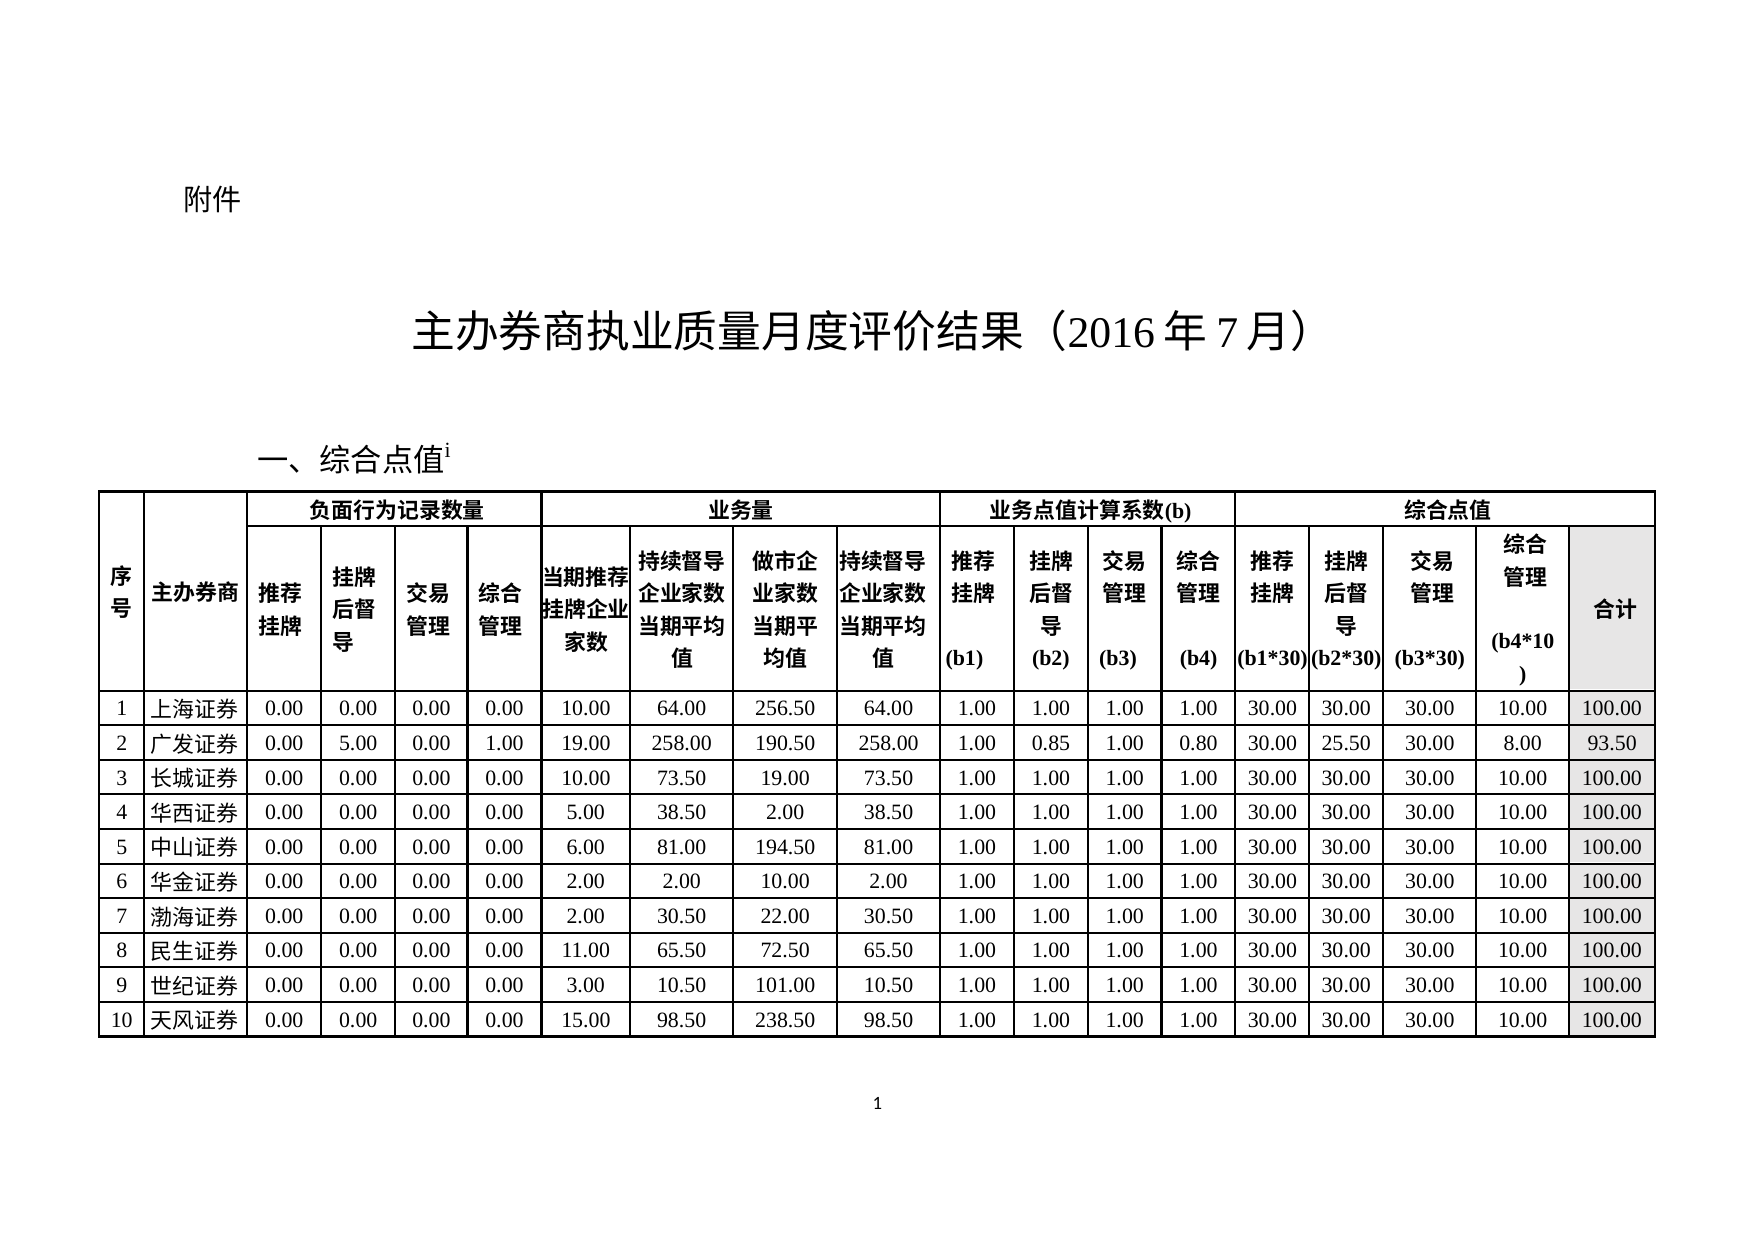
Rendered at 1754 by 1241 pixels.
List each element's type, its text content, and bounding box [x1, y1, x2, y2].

table_cell 1.00 [1089, 1003, 1160, 1035]
table_cell 30.00 [1384, 865, 1475, 897]
table_cell 综合 管理 (b4) [1163, 527, 1234, 689]
table_cell 30.00 [1310, 795, 1382, 828]
table_cell 0.00 [248, 865, 320, 897]
table_cell 0.00 [322, 968, 394, 1001]
table_cell 1.00 [1015, 865, 1087, 897]
table_cell 100.00 [1570, 968, 1654, 1001]
table_cell 258.00 [838, 726, 939, 759]
table_cell 交易管理 [396, 527, 466, 689]
table_cell 0.00 [396, 830, 466, 862]
table_cell 38.50 [838, 795, 939, 828]
table_cell 65.50 [631, 934, 732, 966]
table_cell 0.00 [248, 692, 320, 724]
table_cell 73.50 [838, 761, 939, 793]
table_cell 0.00 [322, 934, 394, 966]
table_cell 1.00 [1015, 830, 1087, 862]
table_cell 上海证券 [145, 692, 246, 724]
table_cell 100.00 [1570, 761, 1654, 793]
table_cell 19.00 [543, 726, 629, 759]
table_cell 10.00 [1477, 761, 1568, 793]
table_cell 238.50 [734, 1003, 836, 1035]
table_cell 81.00 [631, 830, 732, 862]
table_cell 0.00 [469, 795, 540, 828]
table_cell 73.50 [631, 761, 732, 793]
table_cell 11.00 [543, 934, 629, 966]
table_cell 1.00 [1089, 968, 1160, 1001]
table_cell 30.00 [1310, 899, 1382, 932]
table_cell 10.00 [734, 865, 836, 897]
table_cell 30.00 [1310, 761, 1382, 793]
table_cell 30.00 [1310, 968, 1382, 1001]
table_cell 1.00 [1089, 761, 1160, 793]
table_cell 5 [100, 830, 143, 862]
table_cell 1.00 [1163, 899, 1234, 932]
table_cell 0.00 [469, 692, 540, 724]
table_header 业务点值计算系数(b) [941, 493, 1234, 525]
text 附件 [183, 165, 1562, 230]
table_cell 0.00 [322, 692, 394, 724]
table_cell 1.00 [1163, 692, 1234, 724]
table_cell 30.00 [1384, 968, 1475, 1001]
table_cell 100.00 [1570, 830, 1654, 862]
table_cell 2.00 [838, 865, 939, 897]
table_cell 6 [100, 865, 143, 897]
table_header 综合点值 [1236, 493, 1654, 525]
table_cell 1.00 [1089, 830, 1160, 862]
table_cell 1.00 [1015, 692, 1087, 724]
table_cell 100.00 [1570, 865, 1654, 897]
table_cell 0.00 [322, 761, 394, 793]
table_cell 30.00 [1236, 934, 1308, 966]
table_cell 10.00 [1477, 692, 1568, 724]
table_cell 0.00 [469, 934, 540, 966]
table_cell 1.00 [941, 795, 1013, 828]
table_cell 256.50 [734, 692, 836, 724]
table_cell 华金证券 [145, 865, 246, 897]
table_cell 10 [100, 1003, 143, 1035]
table_cell 1.00 [469, 726, 540, 759]
table_cell 1.00 [1015, 968, 1087, 1001]
table_cell 98.50 [631, 1003, 732, 1035]
table_cell 1.00 [1163, 1003, 1234, 1035]
table_cell 0.00 [469, 830, 540, 862]
table_cell 0.00 [396, 968, 466, 1001]
table_cell 2.00 [543, 865, 629, 897]
table_cell 3 [100, 761, 143, 793]
table_header 序号 [100, 493, 143, 689]
table_cell 2.00 [631, 865, 732, 897]
table_cell 0.00 [396, 761, 466, 793]
table_cell 0.00 [248, 761, 320, 793]
table_cell 10.00 [1477, 795, 1568, 828]
table_cell 0.85 [1015, 726, 1087, 759]
text 主办券商执业质量月度评价结果（2016年7月） [183, 295, 1562, 360]
table_cell 81.00 [838, 830, 939, 862]
table_cell 0.00 [248, 968, 320, 1001]
table_cell 30.00 [1236, 1003, 1308, 1035]
table_cell 100.00 [1570, 1003, 1654, 1035]
table_cell 2.00 [734, 795, 836, 828]
table_cell 1.00 [1089, 795, 1160, 828]
table_cell 10.50 [631, 968, 732, 1001]
table_cell 1 [100, 692, 143, 724]
table_cell 0.00 [396, 726, 466, 759]
table_cell 100.00 [1570, 692, 1654, 724]
table_cell 30.00 [1384, 934, 1475, 966]
table_header 负面行为记录数量 [248, 493, 540, 525]
table_cell 30.00 [1384, 795, 1475, 828]
table_cell 0.00 [396, 692, 466, 724]
table_cell 挂牌后督导 (b2*30) [1310, 527, 1382, 689]
table_cell 72.50 [734, 934, 836, 966]
table_cell 30.50 [631, 899, 732, 932]
table_cell 5.00 [543, 795, 629, 828]
table_cell 长城证券 [145, 761, 246, 793]
table_cell 1.00 [1015, 761, 1087, 793]
table_cell 190.50 [734, 726, 836, 759]
table_cell 64.00 [631, 692, 732, 724]
table_cell 30.00 [1236, 830, 1308, 862]
table_cell 1.00 [1163, 968, 1234, 1001]
table_cell 民生证券 [145, 934, 246, 966]
table_cell 1.00 [1015, 934, 1087, 966]
table_cell 0.00 [248, 726, 320, 759]
table_cell 0.00 [248, 899, 320, 932]
table_cell 101.00 [734, 968, 836, 1001]
table_cell 综合管理 [469, 527, 540, 689]
table_cell 30.00 [1236, 899, 1308, 932]
table_cell 1.00 [941, 934, 1013, 966]
table_cell 25.50 [1310, 726, 1382, 759]
table_cell 1.00 [941, 830, 1013, 862]
table_cell 0.00 [322, 830, 394, 862]
table_cell 30.00 [1236, 865, 1308, 897]
table_cell 10.00 [1477, 830, 1568, 862]
table_header 主办券商 [145, 493, 246, 689]
table_cell 0.00 [469, 968, 540, 1001]
table_cell 2 [100, 726, 143, 759]
table_cell 10.00 [543, 761, 629, 793]
table_cell 30.00 [1236, 968, 1308, 1001]
table_cell 1.00 [1163, 934, 1234, 966]
table_cell 0.00 [322, 899, 394, 932]
table_cell 1.00 [941, 1003, 1013, 1035]
table_cell 0.00 [248, 795, 320, 828]
table_cell 1.00 [1163, 865, 1234, 897]
table_cell 30.00 [1384, 726, 1475, 759]
table_cell 1.00 [1089, 692, 1160, 724]
table_cell 30.00 [1384, 1003, 1475, 1035]
table_cell 98.50 [838, 1003, 939, 1035]
table_cell 1.00 [941, 899, 1013, 932]
table_cell 1.00 [1163, 795, 1234, 828]
table_cell 1.00 [941, 726, 1013, 759]
table_cell 8 [100, 934, 143, 966]
table_cell 交易 管理 (b3) [1089, 527, 1160, 689]
table_cell 0.00 [396, 899, 466, 932]
table_cell 0.00 [322, 795, 394, 828]
table_cell 2.00 [543, 899, 629, 932]
table_cell 30.00 [1236, 726, 1308, 759]
table_cell 19.00 [734, 761, 836, 793]
table_cell 1.00 [1089, 726, 1160, 759]
table_cell 5.00 [322, 726, 394, 759]
table_cell 30.00 [1384, 692, 1475, 724]
table_cell 1.00 [1015, 1003, 1087, 1035]
table_cell 0.00 [396, 865, 466, 897]
table_cell 1.00 [1163, 830, 1234, 862]
table_cell 258.00 [631, 726, 732, 759]
table_cell 0.00 [469, 761, 540, 793]
table_cell 推荐 挂牌 (b1*30) [1236, 527, 1308, 689]
table_cell 1.00 [941, 692, 1013, 724]
table_cell 渤海证券 [145, 899, 246, 932]
table_cell 天风证券 [145, 1003, 246, 1035]
table_cell 0.00 [396, 934, 466, 966]
table_cell 4 [100, 795, 143, 828]
table_cell 0.00 [396, 795, 466, 828]
table_cell 0.00 [469, 899, 540, 932]
table_cell 30.00 [1310, 865, 1382, 897]
table_cell 0.00 [248, 1003, 320, 1035]
table_cell 0.00 [322, 1003, 394, 1035]
table_cell 8.00 [1477, 726, 1568, 759]
table_cell 100.00 [1570, 899, 1654, 932]
table_cell 100.00 [1570, 934, 1654, 966]
table_cell 持续督导企业家数当期平均值 [838, 527, 939, 689]
table_cell 推荐 挂牌 (b1) [941, 527, 1013, 689]
table_cell 30.00 [1236, 761, 1308, 793]
table_cell 7 [100, 899, 143, 932]
table_cell 华西证券 [145, 795, 246, 828]
text 一、综合点值 [183, 425, 1562, 490]
table_cell 15.00 [543, 1003, 629, 1035]
table_cell 64.00 [838, 692, 939, 724]
table_cell 93.50 [1570, 726, 1654, 759]
table_cell 0.00 [248, 830, 320, 862]
table_cell 30.00 [1310, 1003, 1382, 1035]
table_cell 30.00 [1310, 934, 1382, 966]
table_cell 1.00 [1089, 899, 1160, 932]
table_cell 3.00 [543, 968, 629, 1001]
table_cell 1.00 [1015, 899, 1087, 932]
table_cell 30.00 [1236, 795, 1308, 828]
table_cell 0.00 [396, 1003, 466, 1035]
table_cell 0.00 [248, 934, 320, 966]
table_cell 194.50 [734, 830, 836, 862]
table_cell 30.50 [838, 899, 939, 932]
table_cell 世纪证券 [145, 968, 246, 1001]
table_cell 10.00 [543, 692, 629, 724]
table_cell 1.00 [1089, 934, 1160, 966]
table_cell 10.00 [1477, 968, 1568, 1001]
table_cell 10.00 [1477, 865, 1568, 897]
table_cell 38.50 [631, 795, 732, 828]
table_cell 100.00 [1570, 795, 1654, 828]
table_cell 1.00 [941, 761, 1013, 793]
table_cell 挂牌后督导 (b2) [1015, 527, 1087, 689]
table_cell 做市企业家数当期平均值 [734, 527, 836, 689]
table_cell 10.50 [838, 968, 939, 1001]
table_cell 0.00 [469, 1003, 540, 1035]
table_cell 9 [100, 968, 143, 1001]
table_cell 10.00 [1477, 934, 1568, 966]
table_cell 0.00 [469, 865, 540, 897]
table_cell 1.00 [1089, 865, 1160, 897]
table_cell 中山证券 [145, 830, 246, 862]
table_cell 当期推荐挂牌企业家数 [543, 527, 629, 689]
table_cell 1.00 [941, 865, 1013, 897]
table_cell 65.50 [838, 934, 939, 966]
table_cell 30.00 [1310, 692, 1382, 724]
table_cell 6.00 [543, 830, 629, 862]
table_cell 1.00 [1163, 761, 1234, 793]
table_cell 广发证券 [145, 726, 246, 759]
table_cell 1.00 [941, 968, 1013, 1001]
table_header 业务量 [543, 493, 939, 525]
table_cell 0.80 [1163, 726, 1234, 759]
table_cell 30.00 [1310, 830, 1382, 862]
table_cell 1.00 [1015, 795, 1087, 828]
table_cell 30.00 [1384, 899, 1475, 932]
table_cell 综合 管理 (b4*10) [1477, 527, 1568, 689]
table_cell 10.00 [1477, 1003, 1568, 1035]
table_cell 10.00 [1477, 899, 1568, 932]
table_cell 交易 管理 (b3*30) [1384, 527, 1475, 689]
table_cell 30.00 [1236, 692, 1308, 724]
table_cell 持续督导企业家数当期平均值 [631, 527, 732, 689]
table_cell 推荐挂牌 [248, 527, 320, 689]
table_cell 30.00 [1384, 830, 1475, 862]
table_cell 0.00 [322, 865, 394, 897]
table_cell 挂牌后督导 [322, 527, 394, 689]
table_cell 22.00 [734, 899, 836, 932]
table_cell 合计 [1570, 527, 1654, 689]
table_cell 30.00 [1384, 761, 1475, 793]
